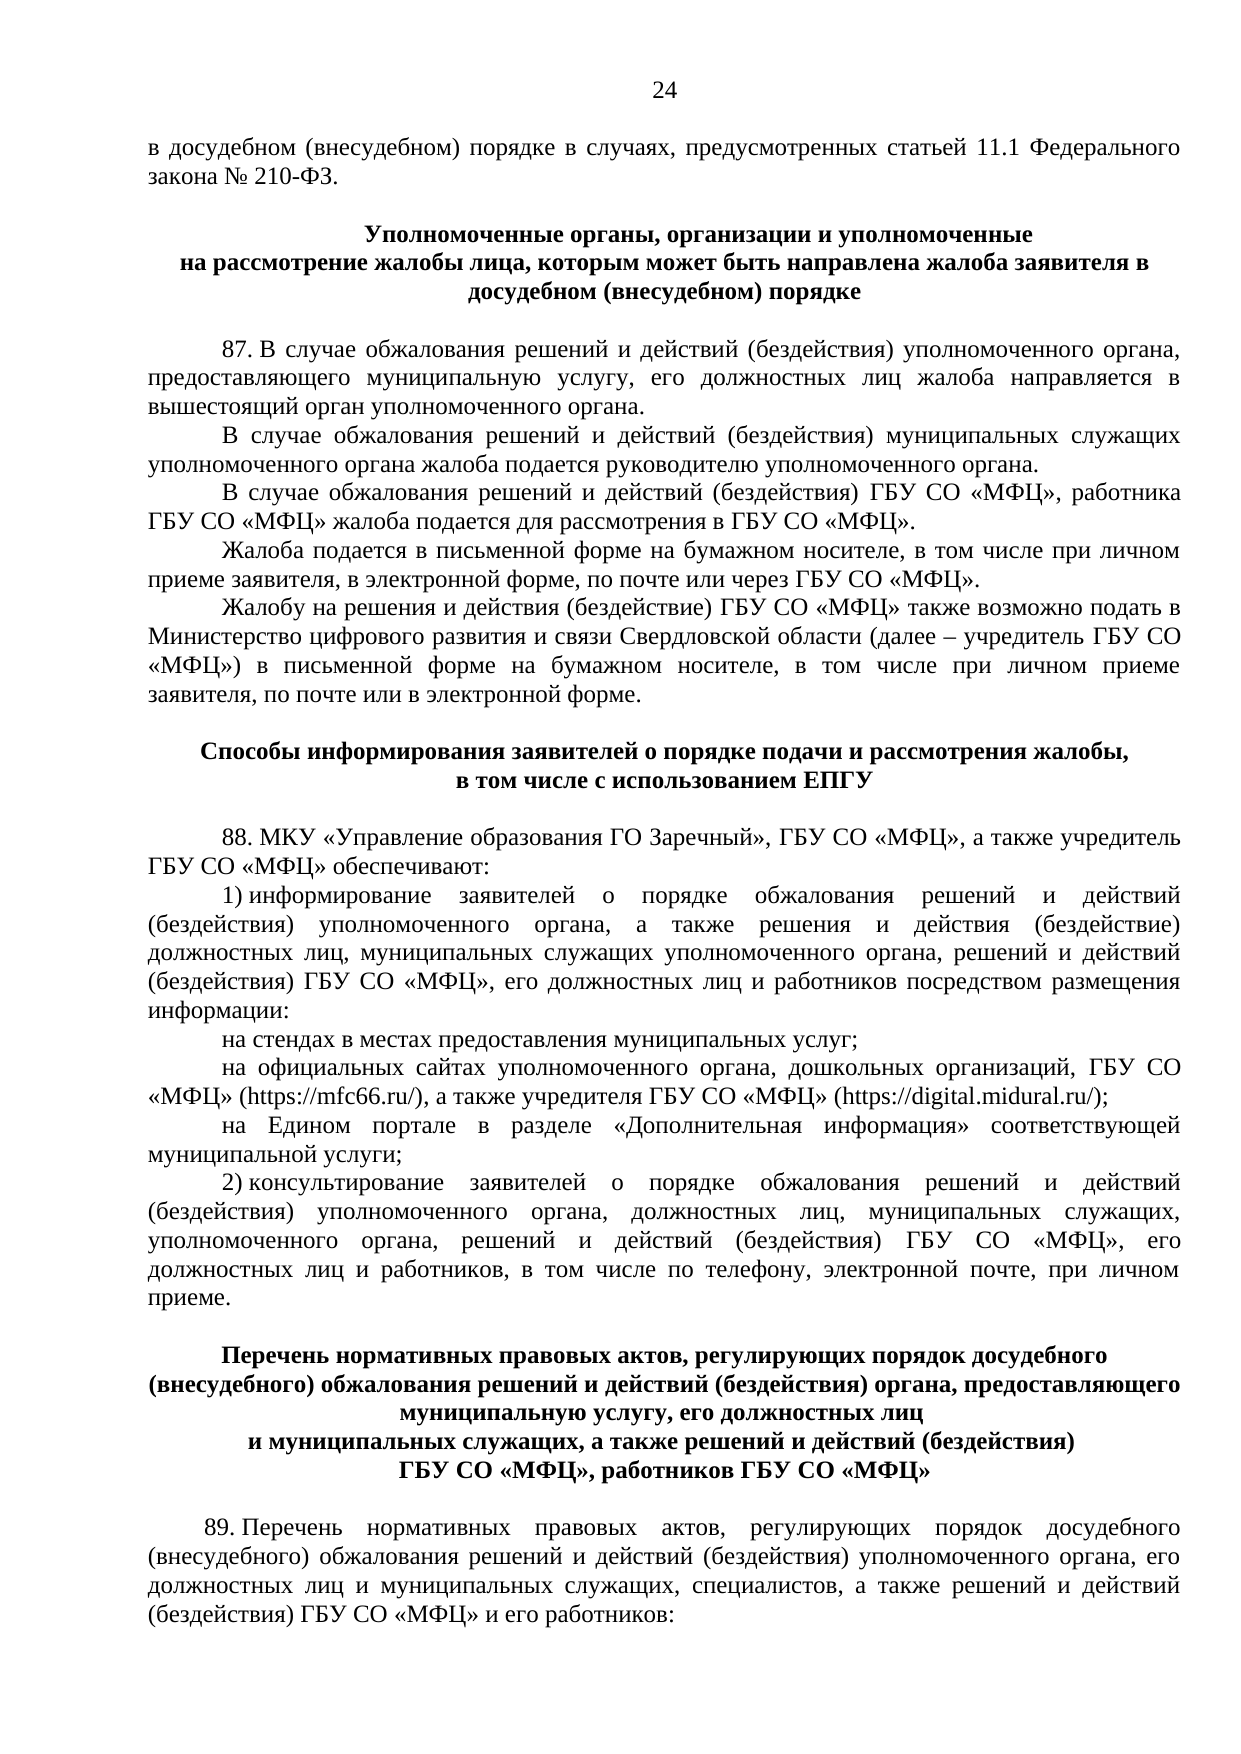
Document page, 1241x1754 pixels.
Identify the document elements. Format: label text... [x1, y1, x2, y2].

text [148, 132, 1181, 190]
text 2) консультирование заявителей о порядке обжалования решений и действий (бездействия) уполномоченного органа, должностных лиц, муниципальных служащих, уполномоченного органа, решений и действий (бездействия) ГБУ СО «МФЦ», его должностных лиц и работников, в том числе по телефону, электронной почте, при личном приеме. [148, 1167, 1181, 1311]
text Способы информирования заявителей о порядке подачи и рассмотрения жалобы, [148, 736, 1181, 765]
text Уполномоченные органы, организации и уполномоченные на рассмотрение жалобы лица, которым может быть направлена жалоба заявителя в досудебном (внесудебном) порядке [148, 219, 1181, 305]
text 88. МКУ «Управление образования ГО Заречный», ГБУ СО «МФЦ», а также учредитель ГБУ СО «МФЦ» обеспечивают: [148, 822, 1181, 880]
text 87. В случае обжалования решений и действий (бездействия) уполномоченного органа, предоставляющего муниципальную услугу, его должностных лиц жалоба направляется в вышестоящий орган уполномоченного органа. [148, 334, 1181, 420]
text В случае обжалования решений и действий (бездействия) ГБУ СО «МФЦ», работника ГБУ СО «МФЦ» жалоба подается для рассмотрения в ГБУ СО «МФЦ». [148, 477, 1181, 535]
text Жалоба подается в письменной форме на бумажном носителе, в том числе при личном приеме заявителя, в электронной форме, по почте или через ГБУ СО «МФЦ». [148, 535, 1181, 592]
text на Едином портале в разделе «Дополнительная информация» соответствующей муниципальной услуги; [148, 1110, 1181, 1167]
text в том числе с использованием ЕПГУ [148, 765, 1181, 794]
text на официальных сайтах уполномоченного органа, дошкольных организаций, ГБУ СО «МФЦ» (https://mfc66.ru/), а также учредителя ГБУ СО «МФЦ» (https://digital.midural.ru/); [148, 1052, 1181, 1110]
text В случае обжалования решений и действий (бездействия) муниципальных служащих уполномоченного органа жалоба подается руководителю уполномоченного органа. [148, 420, 1181, 477]
text Перечень нормативных правовых актов, регулирующих порядок досудебного (внесудебного) обжалования решений и действий (бездействия) органа, предоставляющего муниципальную услугу, его должностных лиц и муниципальных служащих, а также решений и действий (бездействия) ГБУ СО «МФЦ», работников ГБУ СО «МФЦ» [148, 1340, 1181, 1484]
text 1) информирование заявителей о порядке обжалования решений и действий (бездействия) уполномоченного органа, а также решения и действия (бездействие) должностных лиц, муниципальных служащих уполномоченного органа, решений и действий (бездействия) ГБУ СО «МФЦ», его должностных лиц и работников посредством размещения информации: [148, 880, 1181, 1024]
text на стендах в местах предоставления муниципальных услуг; [148, 1024, 1181, 1052]
text Жалобу на решения и действия (бездействие) ГБУ СО «МФЦ» также возможно подать в Министерство цифрового развития и связи Свердловской области (далее – учредитель ГБУ СО «МФЦ») в письменной форме на бумажном носителе, в том числе при личном приеме заявителя, по почте или в электронной форме. [148, 592, 1181, 707]
text 89. Перечень нормативных правовых актов, регулирующих порядок досудебного (внесудебного) обжалования решений и действий (бездействия) уполномоченного органа, его должностных лиц и муниципальных служащих, специалистов, а также решений и действий (бездействия) ГБУ СО «МФЦ» и его работников: [148, 1512, 1181, 1627]
